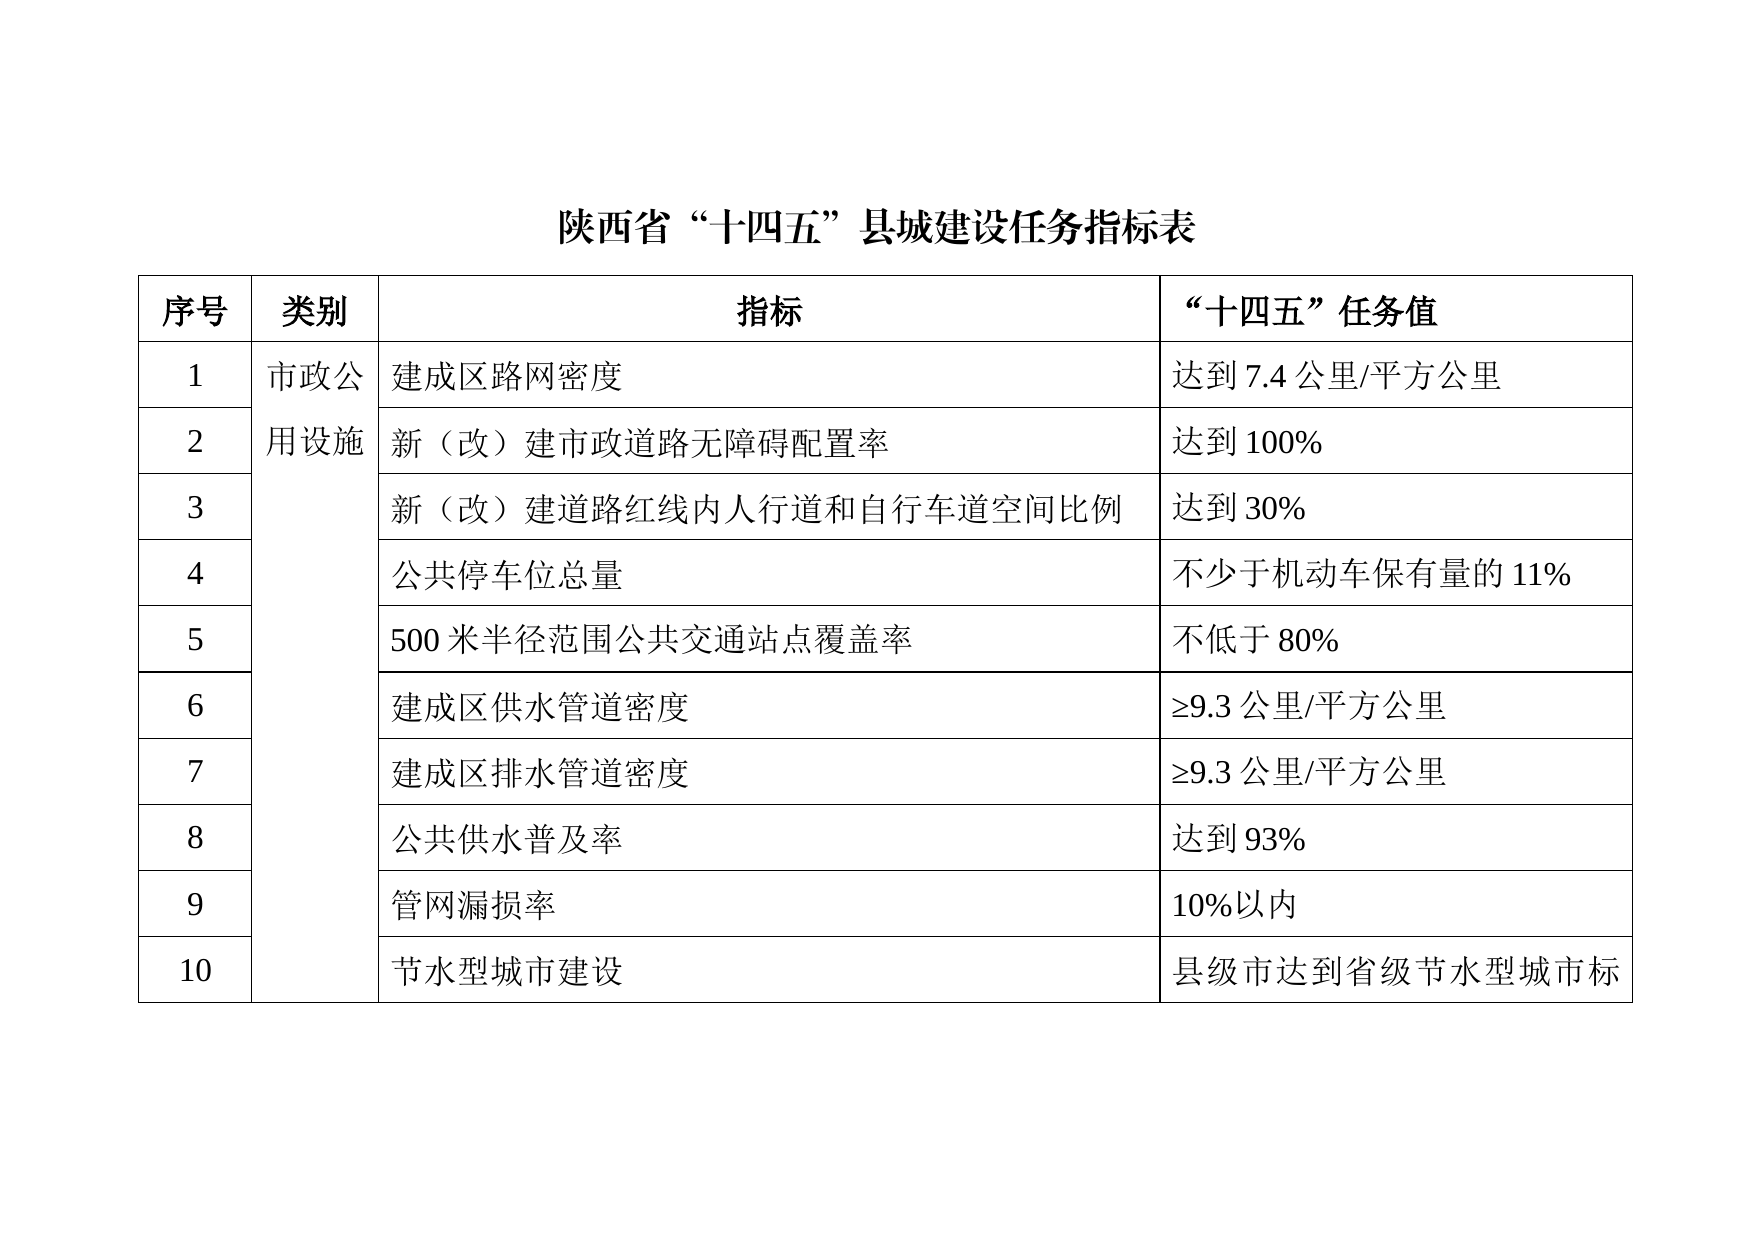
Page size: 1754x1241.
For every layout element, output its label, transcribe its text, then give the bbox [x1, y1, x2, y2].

table_cell 2 [139, 408, 251, 473]
table_cell ≥9.3公里/平方公里 [1161, 673, 1632, 737]
table_cell 建成区供水管道密度 [379, 673, 1159, 737]
table_cell 公共供水普及率 [379, 805, 1159, 869]
table_cell 不少于机动车保有量的11% [1161, 540, 1632, 605]
table_header “十四五”任务值 [1161, 276, 1632, 341]
table_cell 节水型城市建设 [379, 937, 1159, 1002]
table_cell 8 [139, 805, 251, 869]
table_cell 不低于80% [1161, 606, 1632, 671]
table_cell 10%以内 [1161, 871, 1632, 936]
table_cell 3 [139, 474, 251, 539]
table_header 类别 [252, 276, 378, 341]
table_cell 500米半径范围公共交通站点覆盖率 [379, 606, 1159, 671]
table_cell 达到93% [1161, 805, 1632, 869]
table_cell 达到7.4公里/平方公里 [1161, 342, 1632, 407]
table_cell 10 [139, 937, 251, 1002]
table_cell 新（改）建市政道路无障碍配置率 [379, 408, 1159, 473]
table_cell 6 [139, 673, 251, 737]
table_cell 建成区路网密度 [379, 342, 1159, 407]
table_cell 达到100% [1161, 408, 1632, 473]
table_cell 达到30% [1161, 474, 1632, 539]
table_cell 公共停车位总量 [379, 540, 1159, 605]
table_cell 7 [139, 739, 251, 803]
table_cell 1 [139, 342, 251, 407]
table_cell 建成区排水管道密度 [379, 739, 1159, 803]
text 陕西省“十四五”县城建设任务指标表 [150, 198, 1604, 263]
table_header 指标 [379, 276, 1159, 341]
table_cell ≥9.3公里/平方公里 [1161, 739, 1632, 803]
table_header 序号 [139, 276, 251, 341]
table_cell 5 [139, 606, 251, 671]
table_cell 新（改）建道路红线内人行道和自行车道空间比例 [379, 474, 1159, 539]
table_cell 市政公用设施 [252, 342, 378, 1002]
table_cell 4 [139, 540, 251, 605]
table_cell 县级市达到省级节水型城市标准 [1161, 937, 1632, 1002]
table_cell 9 [139, 871, 251, 936]
table_cell 管网漏损率 [379, 871, 1159, 936]
